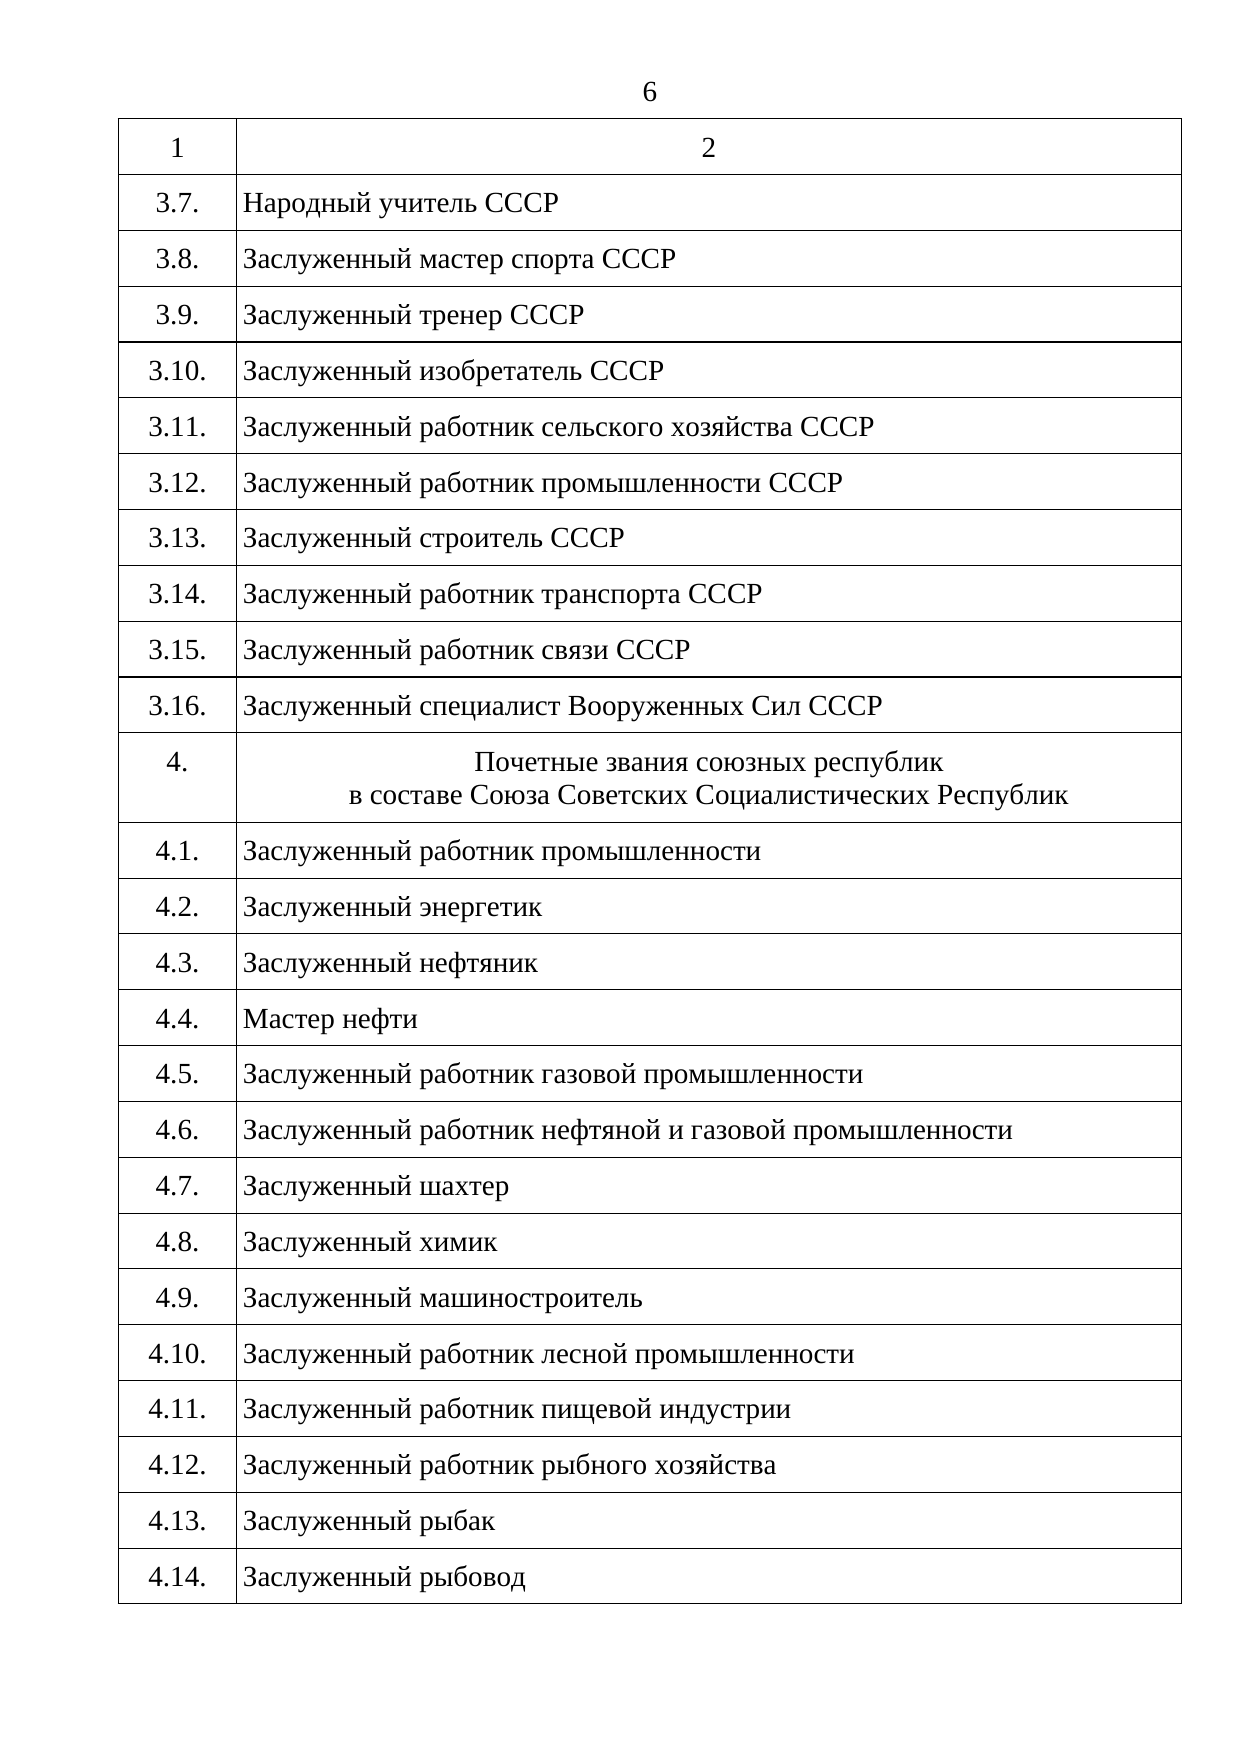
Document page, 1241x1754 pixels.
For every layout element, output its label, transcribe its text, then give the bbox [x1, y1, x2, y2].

table_cell 4.14. [119, 1549, 236, 1603]
table_cell 3.12. [119, 454, 236, 509]
table_cell Заслуженный изобретатель СССР [237, 343, 1181, 397]
table_cell 3.15. [119, 622, 236, 676]
table_cell Заслуженный энергетик [237, 879, 1181, 933]
table_cell Заслуженный рыбовод [237, 1549, 1181, 1603]
table_cell 4.4. [119, 990, 236, 1045]
table_cell 4.9. [119, 1269, 236, 1324]
table_cell 4.13. [119, 1493, 236, 1547]
table_cell 4.5. [119, 1046, 236, 1101]
table_cell 3.8. [119, 231, 236, 286]
table_cell 4.8. [119, 1214, 236, 1268]
table_cell Заслуженный химик [237, 1214, 1181, 1268]
table_cell Заслуженный работник нефтяной и газовой промышленности [237, 1102, 1181, 1157]
table_cell 4.2. [119, 879, 236, 933]
table_header 1 [119, 119, 236, 174]
table_cell Заслуженный тренер СССР [237, 287, 1181, 341]
table_cell 3.7. [119, 175, 236, 230]
table_cell 4.3. [119, 934, 236, 989]
table_cell Мастер нефти [237, 990, 1181, 1045]
table_cell Заслуженный строитель СССР [237, 510, 1181, 565]
table_cell Заслуженный нефтяник [237, 934, 1181, 989]
table_cell 4.11. [119, 1381, 236, 1436]
table_cell 3.9. [119, 287, 236, 341]
table_cell 4.1. [119, 823, 236, 877]
table_cell Заслуженный работник рыбного хозяйства [237, 1437, 1181, 1492]
table_cell 3.16. [119, 678, 236, 732]
table_cell Заслуженный работник пищевой индустрии [237, 1381, 1181, 1436]
table_cell Почетные звания союзных республик в составе Союза Советских Социалистических Республик [237, 733, 1181, 822]
table_cell Заслуженный работник газовой промышленности [237, 1046, 1181, 1101]
table_header 2 [237, 119, 1181, 174]
table_cell Заслуженный работник транспорта СССР [237, 566, 1181, 621]
table_cell 3.14. [119, 566, 236, 621]
table_cell Заслуженный машиностроитель [237, 1269, 1181, 1324]
table_cell Заслуженный мастер спорта СССР [237, 231, 1181, 286]
table_cell 4.12. [119, 1437, 236, 1492]
table_cell 4.7. [119, 1158, 236, 1212]
table_cell Заслуженный работник сельского хозяйства СССР [237, 398, 1181, 453]
table_cell Заслуженный работник лесной промышленности [237, 1325, 1181, 1380]
table_cell Заслуженный работник промышленности СССР [237, 454, 1181, 509]
table_cell Заслуженный шахтер [237, 1158, 1181, 1212]
table_cell 3.10. [119, 343, 236, 397]
table_cell Заслуженный работник промышленности [237, 823, 1181, 877]
table_cell 4.6. [119, 1102, 236, 1157]
table_cell 4.10. [119, 1325, 236, 1380]
table_cell 3.13. [119, 510, 236, 565]
table_cell Заслуженный работник связи СССР [237, 622, 1181, 676]
table_cell Народный учитель СССР [237, 175, 1181, 230]
table_cell 3.11. [119, 398, 236, 453]
table_cell Заслуженный рыбак [237, 1493, 1181, 1547]
table_cell Заслуженный специалист Вооруженных Сил СССР [237, 678, 1181, 732]
table_cell 4. [119, 733, 236, 822]
